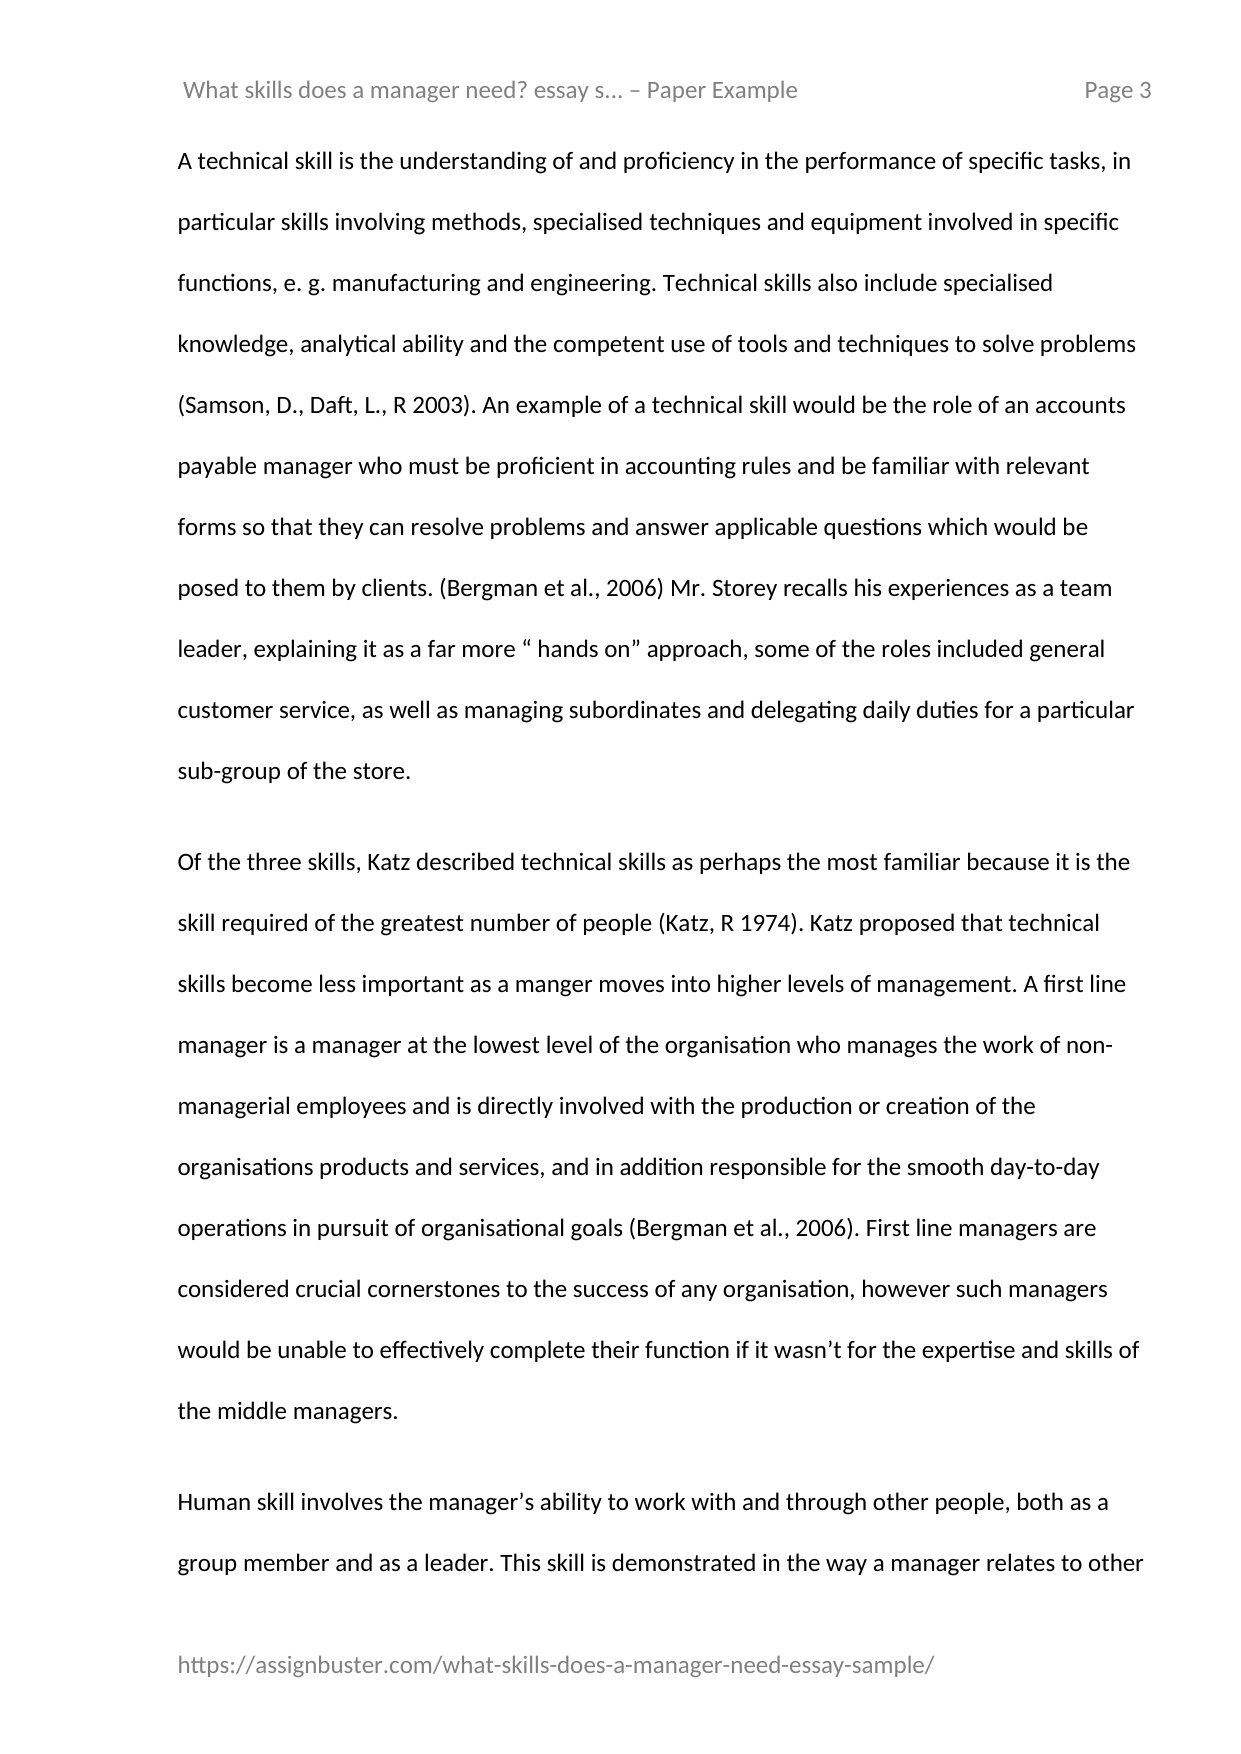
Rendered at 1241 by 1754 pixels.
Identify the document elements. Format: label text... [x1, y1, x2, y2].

text Of the three skills, Katz described technical skills as perhaps the most familiar because it is the skill required of the greatest number of people (Katz, R 1974). Katz proposed that technical skills become less important as a manger moves into higher levels of management. A first line manager is a manager at the lowest level of the organisation who manages the work of non-managerial employees and is directly involved with the production or creation of the organisations products and services, and in addition responsible for the smooth day-to-day operations in pursuit of organisational goals (Bergman et al., 2006). First line managers are considered crucial cornerstones to the success of any organisation, however such managers would be unable to effectively complete their function if it wasn’t for the expertise and skills of the middle managers. [177, 846, 1152, 1426]
text A technical skill is the understanding of and proficiency in the performance of specific tasks, in particular skills involving methods, specialised techniques and equipment involved in specific functions, e. g. manufacturing and engineering. Technical skills also include specialised knowledge, analytical ability and the competent use of tools and techniques to solve problems (Samson, D., Daft, L., R 2003). An example of a technical skill would be the role of an accounts payable manager who must be proficient in accounting rules and be familiar with relevant forms so that they can resolve problems and answer applicable questions which would be posed to them by clients. (Bergman et al., 2006) Mr. Storey recalls his experiences as a team leader, explaining it as a far more “ hands on” approach, some of the roles included general customer service, as well as managing subordinates and delegating daily duties for a particular sub-group of the store. [177, 145, 1152, 786]
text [177, 1486, 1152, 1577]
